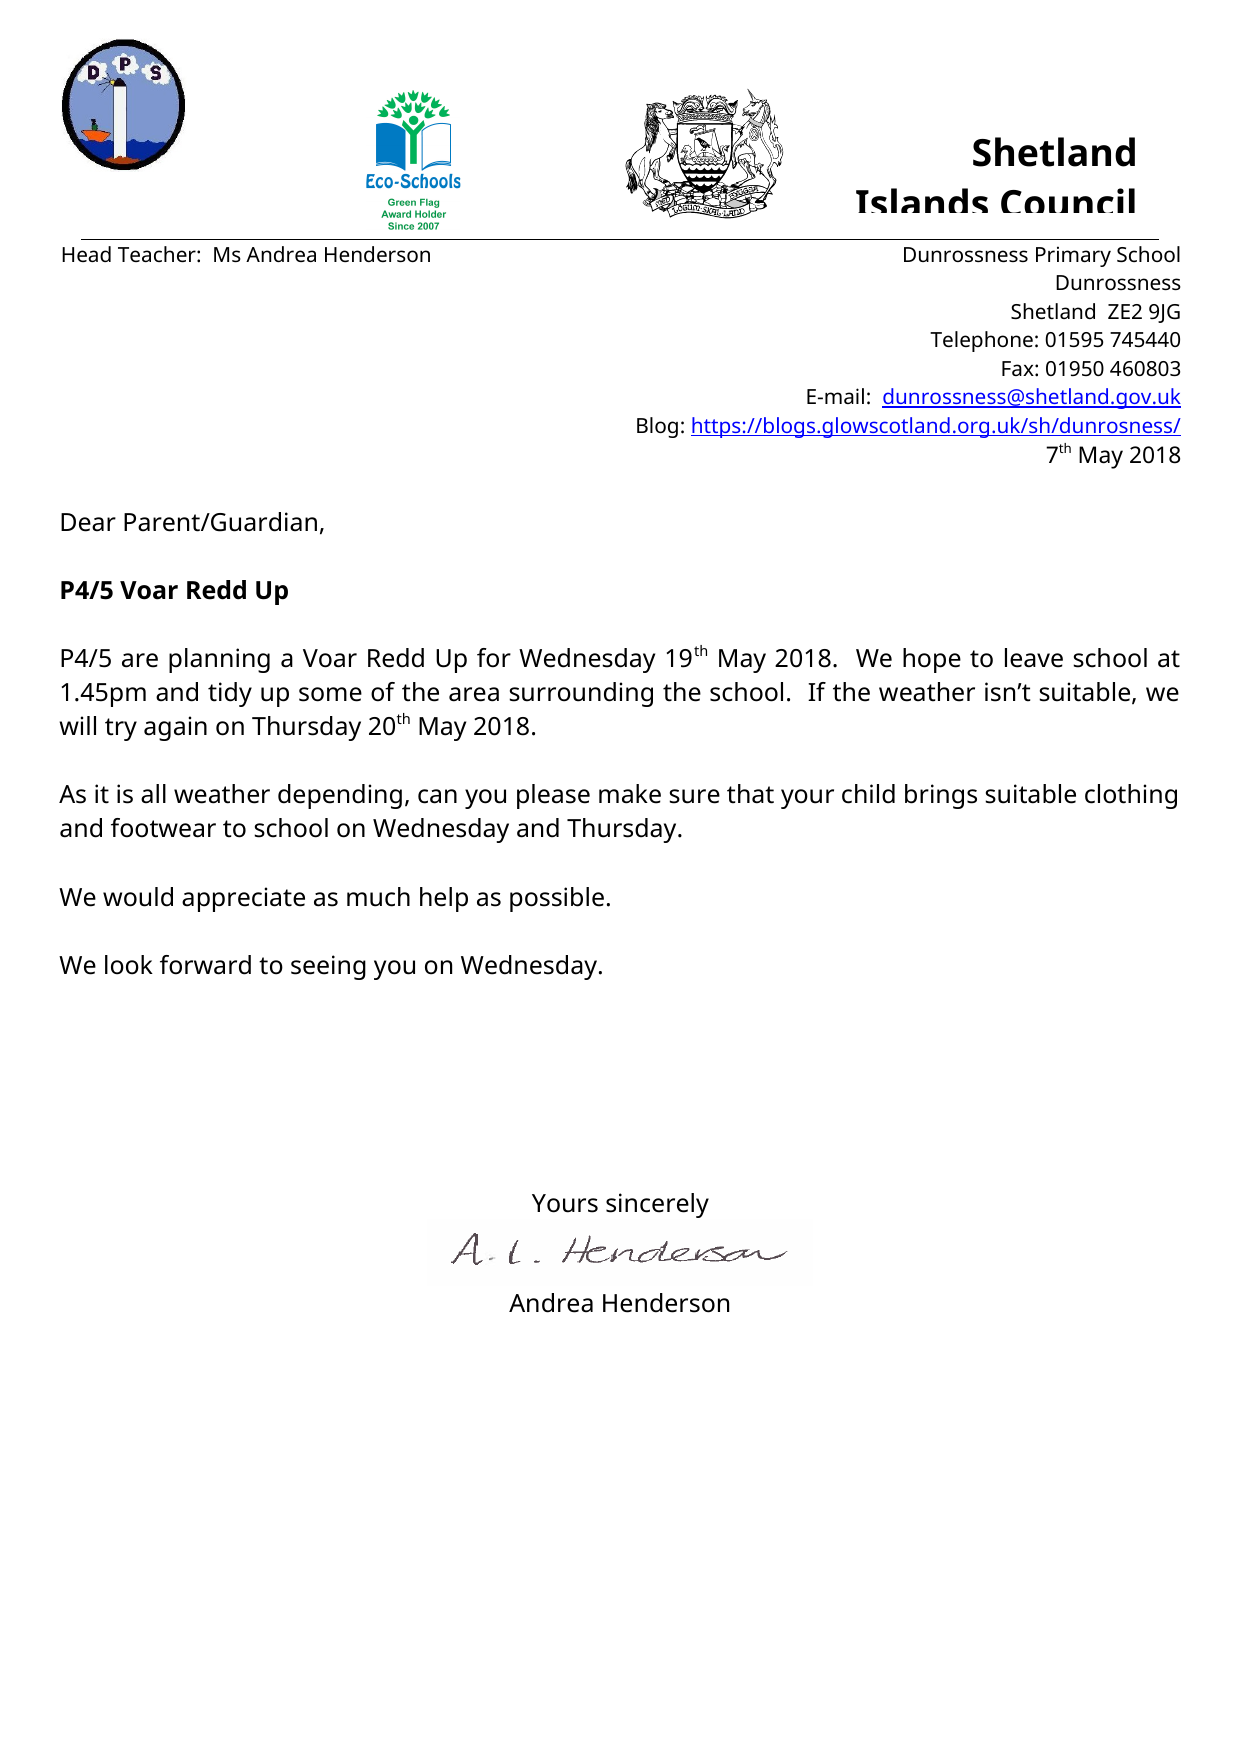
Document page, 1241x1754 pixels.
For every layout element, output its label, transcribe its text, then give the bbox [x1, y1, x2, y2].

text E-mail: dunrossness@shetland.gov.uk [59, 382, 1181, 411]
text Yours sincerely [59, 1186, 1181, 1220]
text 7th May 2018 [59, 439, 1181, 470]
text Telephone: 01595 745440 [584, 325, 1181, 354]
picture [427, 1219, 814, 1286]
text P4/5 are planning a Voar Redd Up for Wednesday 19th May 2018. We hope to leave school at 1.45pm and tidy up some of the area surrounding the school. If the weather isn’t suitable, we will try again on Thursday 20th May 2018. [59, 641, 1181, 743]
text Dear Parent/Guardian, [59, 504, 1181, 538]
text Dunrossness [59, 268, 1181, 297]
text Blog: https://blogs.glowscotland.org.uk/sh/dunrosness/ [59, 411, 1181, 439]
text P4/5 Voar Redd Up [59, 573, 1181, 607]
text We would appreciate as much help as possible. [59, 879, 1181, 913]
picture [61, 38, 187, 89]
text We look forward to seeing you on Wednesday. [59, 947, 1181, 981]
text Head Teacher: Ms Andrea Henderson Dunrossness Primary School [59, 89, 1181, 268]
text Fax: 01950 460803 [59, 354, 1181, 382]
text Shetland ZE2 9JG [59, 297, 1181, 325]
text Andrea Henderson [59, 1285, 1181, 1319]
text As it is all weather depending, can you please make sure that your child brings suitable clothing and footwear to school on Wednesday and Thursday. [59, 777, 1181, 845]
